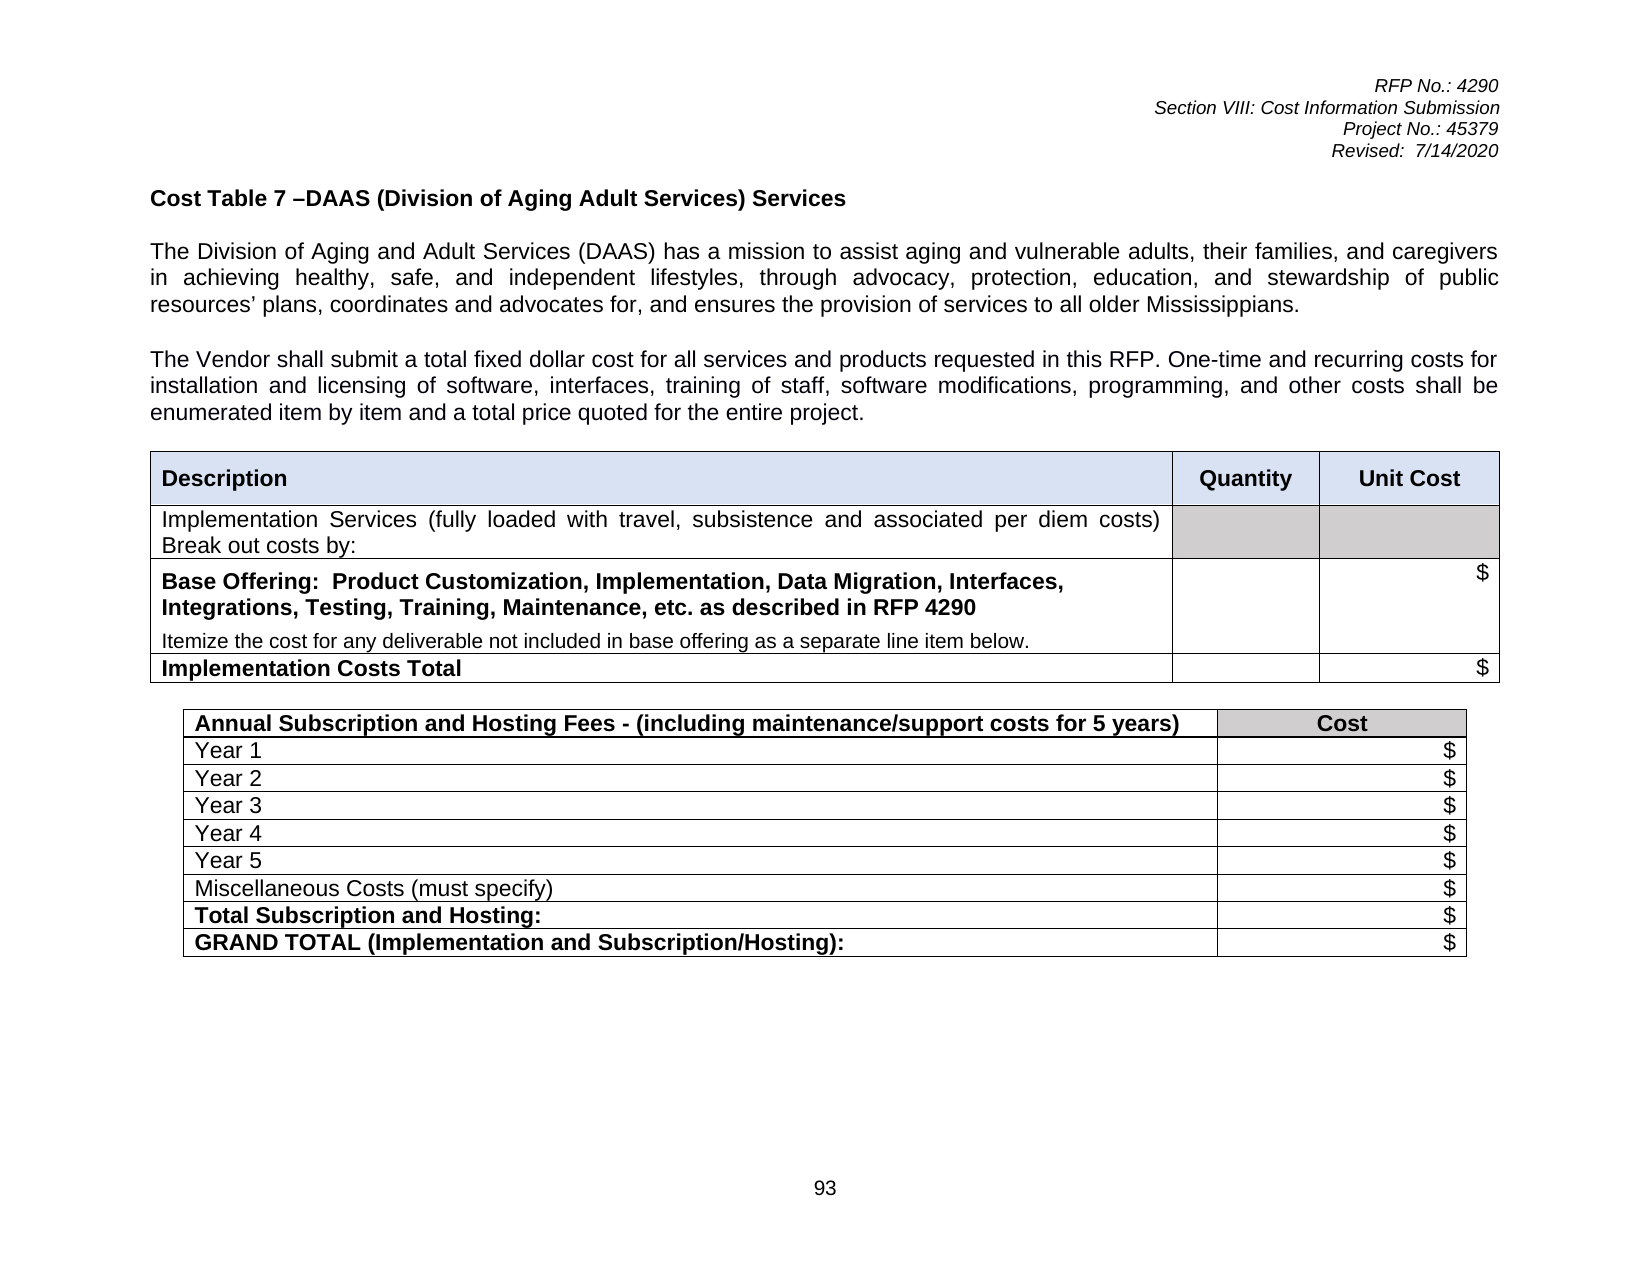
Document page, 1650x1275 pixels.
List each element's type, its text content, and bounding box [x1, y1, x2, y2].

table_cell Year 3 [184, 792, 1217, 819]
table_cell Implementation Costs Total [151, 654, 1172, 682]
table_cell Year 5 [184, 847, 1217, 873]
table_cell Year 2 [184, 765, 1217, 791]
table_header Unit Cost [1320, 452, 1499, 504]
table_cell $ [1320, 654, 1499, 682]
table_cell Year 1 [184, 738, 1217, 764]
table_cell $ [1218, 929, 1466, 956]
table_cell [1173, 559, 1319, 653]
table_cell Base Offering: Product Customization, Implementation, Data Migration, Interfaces, Integrations, Testing, Training, Maintenance, etc. as described in RFP 4290 Itemize the cost for any deliverable not included in base offering as a separate line item below. [151, 559, 1172, 653]
table_header Description [151, 452, 1172, 504]
text The Division of Aging and Adult Services (DAAS) has a mission to assist aging and vulnerable adults, their families, and caregivers in achieving healthy, safe, and independent lifestyles, through advocacy, protection, education, and stewardship of public resources’ plans, coordinates and advocates for, and ensures the provision of services to all older Mississippians. [150, 238, 1500, 317]
table_cell $ [1218, 820, 1466, 846]
table_cell Implementation Services (fully loaded with travel, subsistence and associated per diem costs) Break out costs by: [151, 506, 1172, 558]
table_cell $ [1218, 792, 1466, 819]
table_cell $ [1218, 847, 1466, 873]
table_cell $ [1320, 559, 1499, 653]
table_cell $ [1218, 738, 1466, 764]
table_cell [1320, 506, 1499, 558]
table_cell Year 4 [184, 820, 1217, 846]
table_header Annual Subscription and Hosting Fees - (including maintenance/support costs for 5 years) [184, 710, 1217, 736]
table_cell $ [1218, 875, 1466, 901]
table_cell Total Subscription and Hosting: [184, 902, 1217, 928]
table_cell $ [1218, 765, 1466, 791]
text Cost Table 7 –DAAS (Division of Aging Adult Services) Services [150, 185, 1500, 212]
table_header Cost [1218, 710, 1466, 736]
table_header Quantity [1173, 452, 1319, 504]
text The Vendor shall submit a total fixed dollar cost for all services and products requested in this RFP. One-time and recurring costs for installation and licensing of software, interfaces, training of staff, software modifications, programming, and other costs shall be enumerated item by item and a total price quoted for the entire project. [150, 346, 1500, 425]
table_cell Miscellaneous Costs (must specify) [184, 875, 1217, 901]
table_cell [1173, 654, 1319, 682]
table_cell $ [1218, 902, 1466, 928]
table_cell [1173, 506, 1319, 558]
table_cell GRAND TOTAL (Implementation and Subscription/Hosting): [184, 929, 1217, 956]
